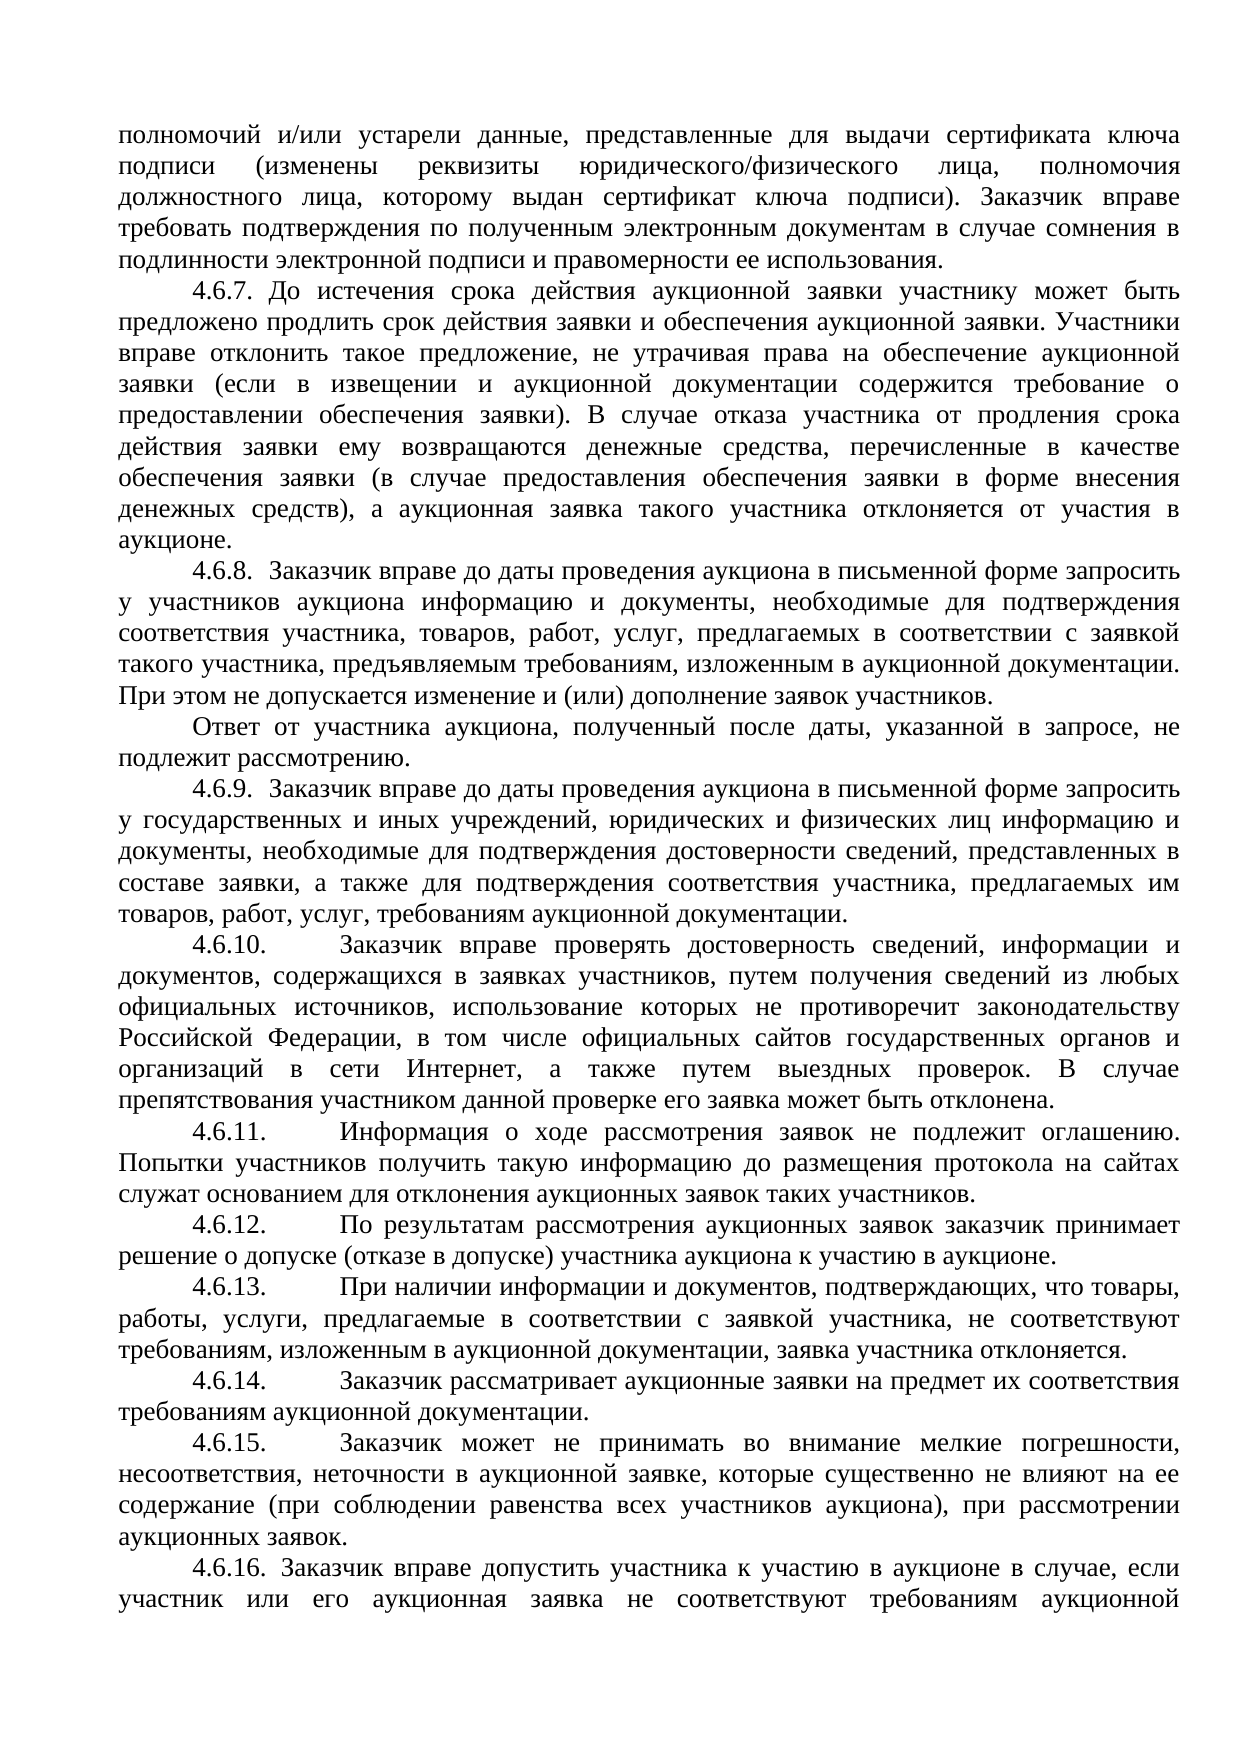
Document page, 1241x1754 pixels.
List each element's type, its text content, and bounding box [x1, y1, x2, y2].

list Информация о ходе рассмотрения заявок не подлежит оглашению. Попытки участников получить такую информацию до размещения протокола на сайтах служат основанием для отклонения аукционных заявок таких участников. [118, 1115, 1181, 1208]
list При наличии информации и документов, подтверждающих, что товары, работы, услуги, предлагаемые в соответствии с заявкой участника, не соответствуют требованиям, изложенным в аукционной документации, заявка участника отклоняется. [118, 1271, 1181, 1364]
list По результатам рассмотрения аукционных заявок заказчик принимает решение о допуске (отказе в допуске) участника аукциона к участию в аукционе. [118, 1208, 1181, 1271]
list Заказчик вправе до даты проведения аукциона в письменной форме запросить у государственных и иных учреждений, юридических и физических лиц информацию и документы, необходимые для подтверждения достоверности сведений, представленных в составе заявки, а также для подтверждения соответствия участника, предлагаемых им товаров, работ, услуг, требованиям аукционной документации. [118, 772, 1181, 928]
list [118, 118, 1181, 274]
list Заказчик вправе до даты проведения аукциона в письменной форме запросить у участников аукциона информацию и документы, необходимые для подтверждения соответствия участника, товаров, работ, услуг, предлагаемых в соответствии с заявкой такого участника, предъявляемым требованиям, изложенным в аукционной документации. При этом не допускается изменение и (или) дополнение заявок участников. [118, 554, 1181, 710]
text Ответ от участника аукциона, полученный после даты, указанной в запросе, не подлежит рассмотрению. [118, 710, 1181, 772]
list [118, 1551, 1181, 1613]
list До истечения срока действия аукционной заявки участнику может быть предложено продлить срок действия заявки и обеспечения аукционной заявки. Участники вправе отклонить такое предложение, не утрачивая права на обеспечение аукционной заявки (если в извещении и аукционной документации содержится требование о предоставлении обеспечения заявки). В случае отказа участника от продления срока действия заявки ему возвращаются денежные средства, перечисленные в качестве обеспечения заявки (в случае предоставления обеспечения заявки в форме внесения денежных средств), а аукционная заявка такого участника отклоняется от участия в аукционе. [118, 274, 1181, 554]
list Заказчик может не принимать во внимание мелкие погрешности, несоответствия, неточности в аукционной заявке, которые существенно не влияют на ее содержание (при соблюдении равенства всех участников аукциона), при рассмотрении аукционных заявок. [118, 1426, 1181, 1551]
list Заказчик рассматривает аукционные заявки на предмет их соответствия требованиям аукционной документации. [118, 1364, 1181, 1426]
list Заказчик вправе проверять достоверность сведений, информации и документов, содержащихся в заявках участников, путем получения сведений из любых официальных источников, использование которых не противоречит законодательству Российской Федерации, в том числе официальных сайтов государственных органов и организаций в сети Интернет, а также путем выездных проверок. В случае препятствования участником данной проверке его заявка может быть отклонена. [118, 928, 1181, 1115]
